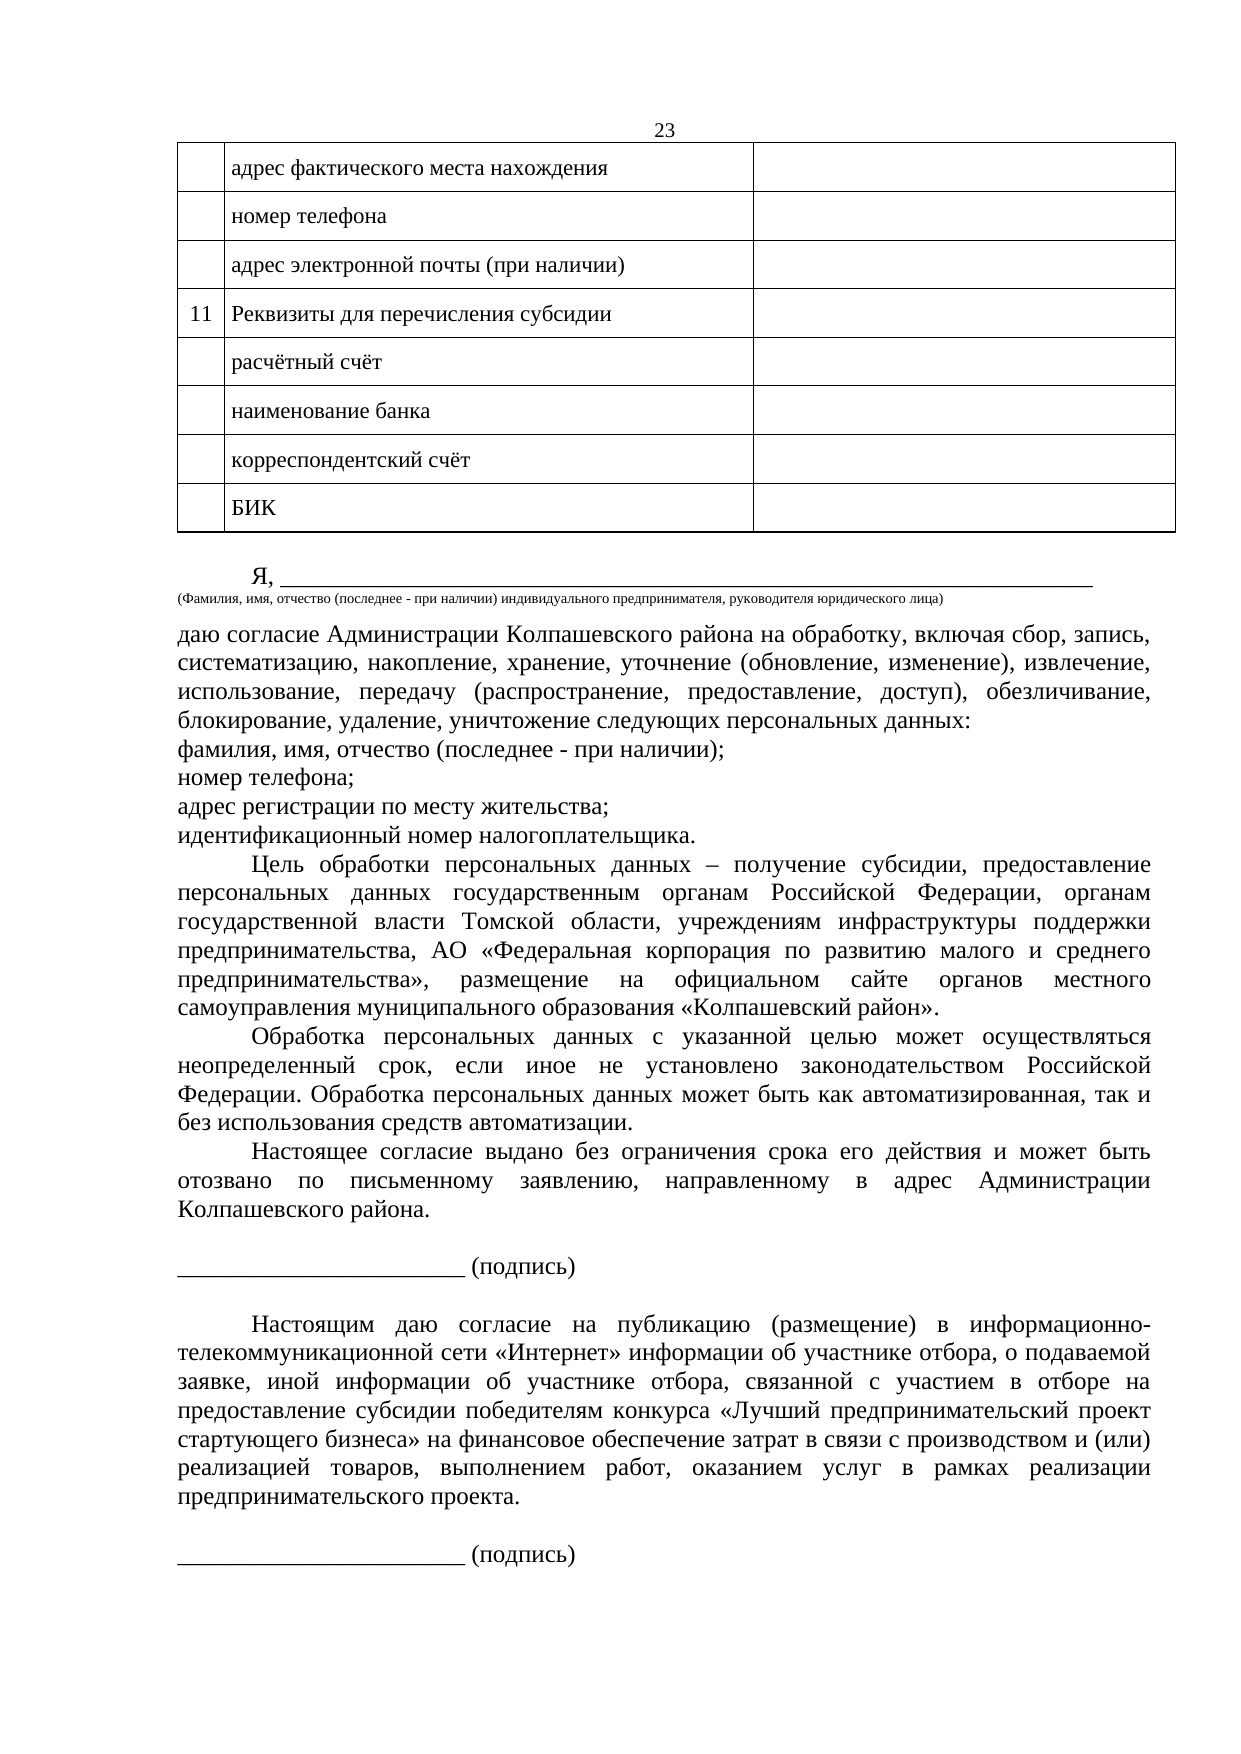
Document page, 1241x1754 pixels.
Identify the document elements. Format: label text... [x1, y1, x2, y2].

table_cell Реквизиты для перечисления субсидии [225, 289, 753, 337]
text Цель обработки персональных данных – получение субсидии, предоставление персональных данных государственным органам Российской Федерации, органам государственной власти Томской области, учреждениям инфраструктуры поддержки предпринимательства, АО «Федеральная корпорация по развитию малого и среднего предпринимательства», размещение на официальном сайте органов местного самоуправления муниципального образования «Колпашевский район». [177, 849, 1152, 1021]
table_cell адрес электронной почты (при наличии) [225, 241, 753, 288]
table_cell корреспондентский счёт [225, 435, 753, 483]
table_cell [178, 484, 224, 531]
text адрес регистрации по месту жительства; [177, 791, 1152, 820]
table_cell 11 [178, 289, 224, 337]
text Я, _________________________________________________________________ [177, 561, 1152, 590]
table_cell [754, 192, 1175, 239]
text Настоящее согласие выдано без ограничения срока его действия и может быть отозвано по письменному заявлению, направленному в адрес Администрации Колпашевского района. [177, 1136, 1152, 1222]
table_cell [178, 241, 224, 288]
text номер телефона; [177, 762, 1152, 791]
table_cell [754, 289, 1175, 337]
text _______________________ (подпись) [177, 1251, 1152, 1280]
text (Фамилия, имя, отчество (последнее - при наличии) индивидуального предпринимателя, руководителя юридического лица) [177, 590, 1152, 619]
text даю согласие Администрации Колпашевского района на обработку, включая сбор, запись, систематизацию, накопление, хранение, уточнение (обновление, изменение), извлечение, использование, передачу (распространение, предоставление, доступ), обезличивание, блокирование, удаление, уничтожение следующих персональных данных: [177, 619, 1152, 734]
table_cell [178, 192, 224, 239]
table_cell [178, 386, 224, 434]
table_cell [754, 484, 1175, 531]
table_cell [178, 143, 224, 191]
text Настоящим даю согласие на публикацию (размещение) в информационно-телекоммуникационной сети «Интернет» информации об участнике отбора, о подаваемой заявке, иной информации об участнике отбора, связанной с участием в отборе на предоставление субсидии победителям конкурса «Лучший предпринимательский проект стартующего бизнеса» на финансовое обеспечение затрат в связи с производством и (или) реализацией товаров, выполнением работ, оказанием услуг в рамках реализации предпринимательского проекта. [177, 1309, 1152, 1510]
text Обработка персональных данных с указанной целью может осуществляться неопределенный срок, если иное не установлено законодательством Российской Федерации. Обработка персональных данных может быть как автоматизированная, так и без использования средств автоматизации. [177, 1021, 1152, 1136]
table_cell [754, 338, 1175, 385]
table_cell [754, 435, 1175, 483]
text идентификационный номер налогоплательщика. [177, 820, 1152, 849]
table_cell [178, 435, 224, 483]
table_cell расчётный счёт [225, 338, 753, 385]
table_cell номер телефона [225, 192, 753, 239]
table_cell [754, 241, 1175, 288]
text фамилия, имя, отчество (последнее - при наличии); [177, 734, 1152, 762]
table_cell БИК [225, 484, 753, 531]
table_cell [754, 386, 1175, 434]
table_cell [178, 338, 224, 385]
text _______________________ (подпись) [177, 1539, 1152, 1567]
table_cell [754, 143, 1175, 191]
table_cell адрес фактического места нахождения [225, 143, 753, 191]
table_cell наименование банка [225, 386, 753, 434]
